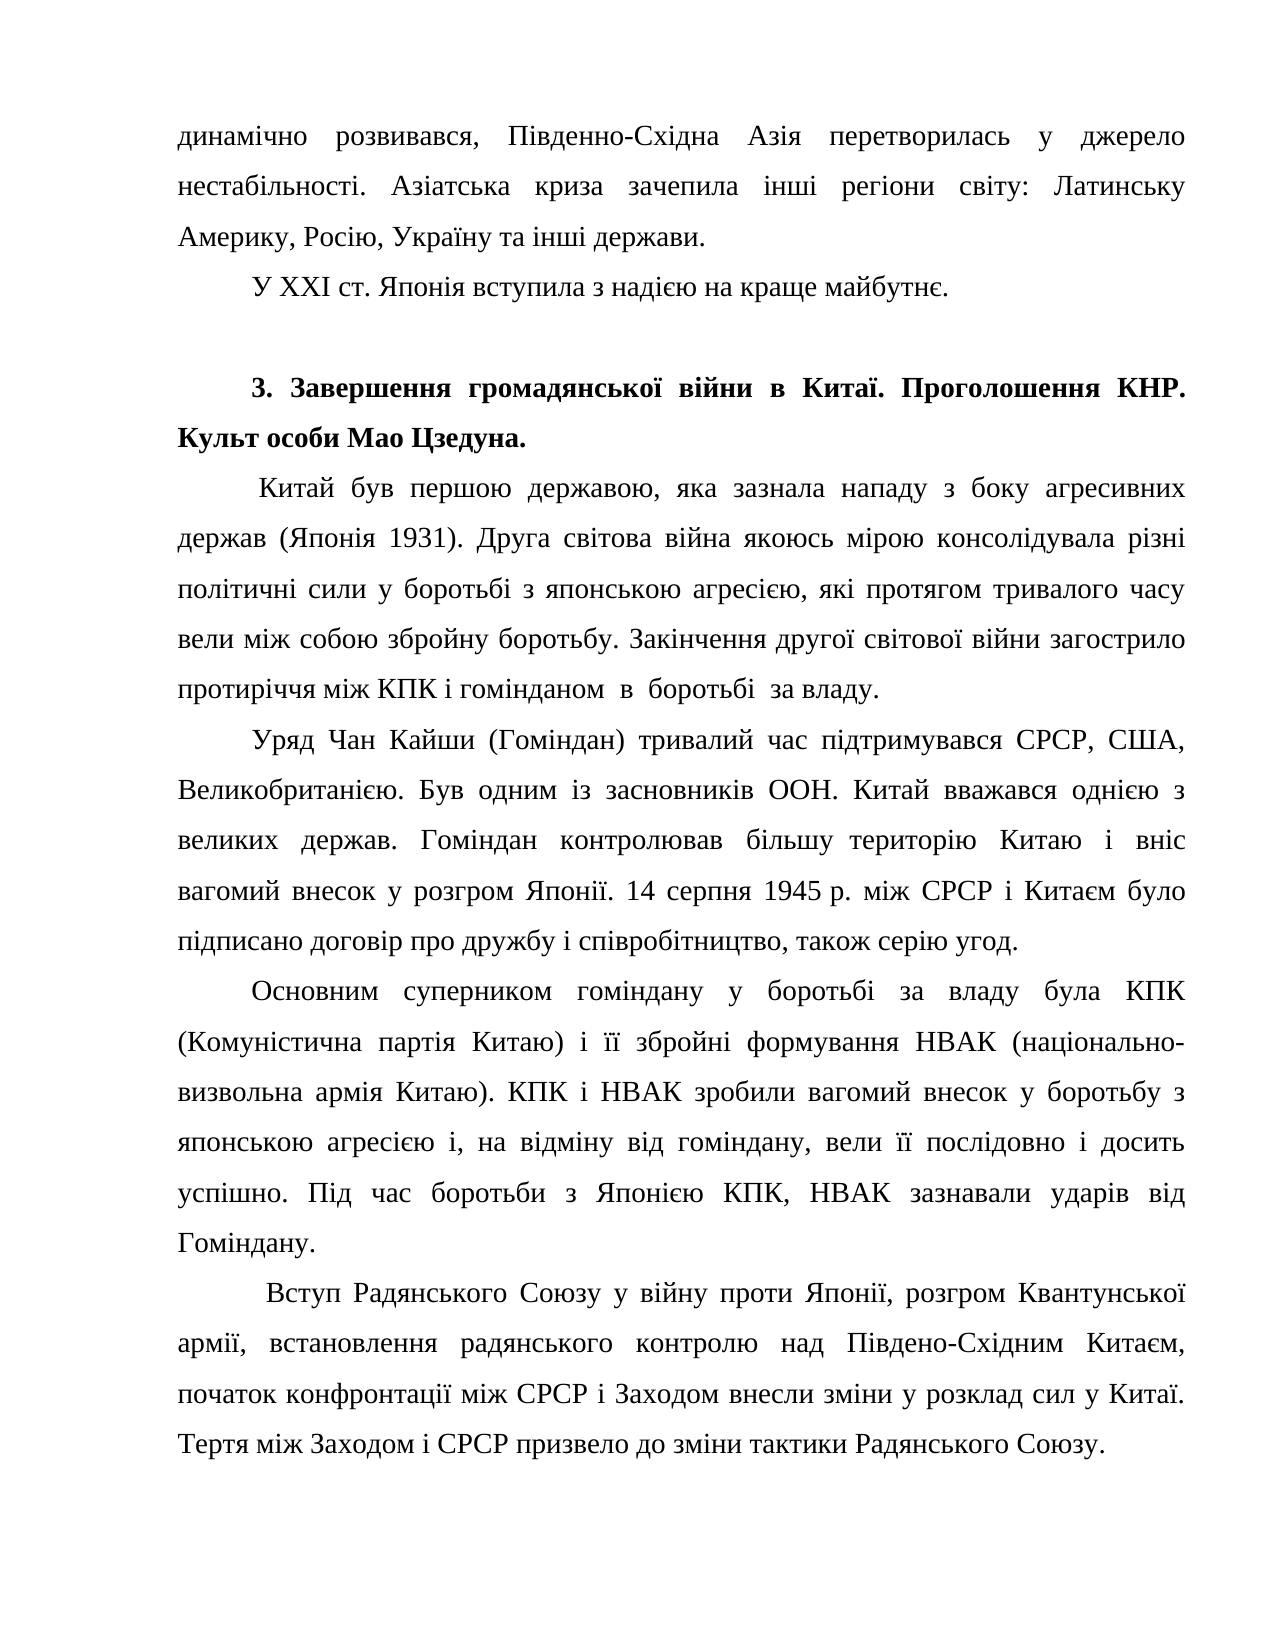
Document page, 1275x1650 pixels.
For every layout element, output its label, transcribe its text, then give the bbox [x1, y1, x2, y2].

text Основним суперником гоміндану у боротьбі за владу була КПК (Комуністична партія Китаю) і її збройні формування НВАК (національно-визвольна армія Китаю). КПК і НВАК зробили вагомий внесок у боротьбу з японською агресією і, на відміну від гоміндану, вели її послідовно і досить успішно. Під час боротьби з Японією КПК, НВАК зазнавали ударів від Гоміндану. [177, 973, 1186, 1258]
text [177, 118, 1186, 252]
text Уряд Чан Кайши (Гоміндан) тривалий час підтримувався СРСР, США, Великобританією. Був одним із засновників ООН. Китай вважався однією з великих держав. Гоміндан контролював більшу територію Китаю і вніс вагомий внесок у розгром Японії. 14 серпня 1945 р. між СРСР і Китаєм було підписано договір про дружбу і співробітництво, також серію угод. [177, 722, 1186, 957]
text Китай був першою державою, яка зазнала нападу з боку агресивних держав (Японія 1931). Друга світова війна якоюсь мірою консолідувала різні політичні сили у боротьбі з японською агресією, які протягом тривалого часу вели між собою збройну боротьбу. Закінчення другої світової війни загострило протиріччя між КПК і гомінданом в боротьбі за владу. [177, 470, 1186, 705]
text 3. Завершення громадянської війни в Китаї. Проголошення КНР. Культ особи Мао Цзедуна. [177, 370, 1186, 453]
text У ХХІ ст. Японія вступила з надією на краще майбутнє. [177, 269, 1186, 303]
text Вступ Радянського Союзу у війну проти Японії, розгром Квантунської армії, встановлення радянського контролю над Південо-Східним Китаєм, початок конфронтації між СРСР і Заходом внесли зміни у розклад сил у Китаї. Тертя між Заходом і СРСР призвело до зміни тактики Радянського Союзу. [177, 1275, 1186, 1460]
